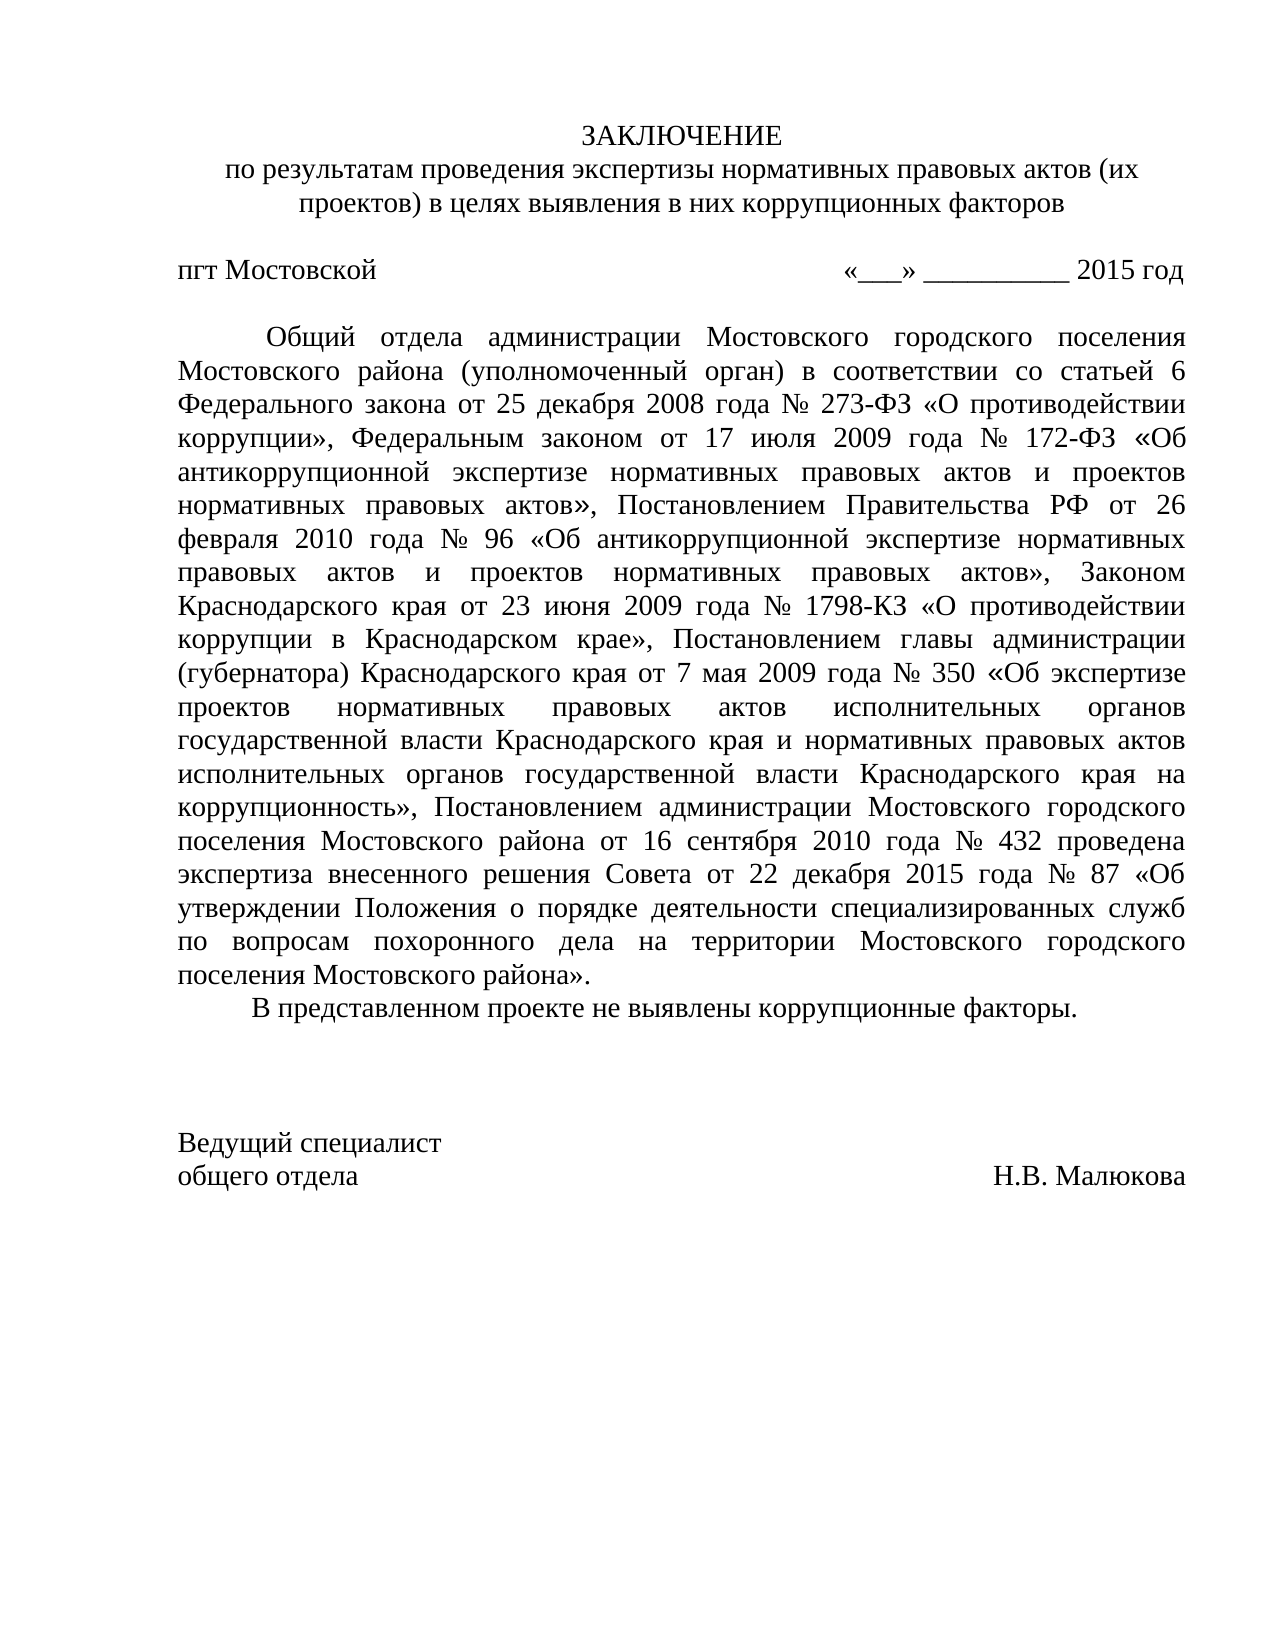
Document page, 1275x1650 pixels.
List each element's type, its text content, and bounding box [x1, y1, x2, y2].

text пгт Мостовской «___» __________ 2015 год [177, 252, 1186, 286]
text В представленном проекте не выявлены коррупционные факторы. [177, 991, 1186, 1024]
text по результатам проведения экспертизы нормативных правовых актов (их проектов) в целях выявления в них коррупционных факторов [177, 152, 1186, 219]
text ЗАКЛЮЧЕНИЕ [177, 118, 1186, 152]
text Общий отдела администрации Мостовского городского поселения Мостовского района (уполномоченный орган) в соответствии со статьей 6 Федерального закона от 25 декабря 2008 года № 273-ФЗ «О противодействии коррупции», Федеральным законом от 17 июля 2009 года № 172-ФЗ «Об антикоррупционной экспертизе нормативных правовых актов и проектов нормативных правовых актов», Постановлением Правительства РФ от 26 февраля 2010 года № 96 «Об антикоррупционной экспертизе нормативных правовых актов и проектов нормативных правовых актов», Законом Краснодарского края от 23 июня 2009 года № 1798-КЗ «О противодействии коррупции в Краснодарском крае», Постановлением главы администрации (губернатора) Краснодарского края от 7 мая 2009 года № 350 «Об экспертизе проектов нормативных правовых актов исполнительных органов государственной власти Краснодарского края и нормативных правовых актов исполнительных органов государственной власти Краснодарского края на коррупционность», Постановлением администрации Мостовского городского поселения Мостовского района от 16 сентября 2010 года № 432 проведена экспертиза внесенного решения Совета от 22 декабря 2015 года № 87 «Об утверждении Положения о порядке деятельности специализированных служб по вопросам похоронного дела на территории Мостовского городского поселения Мостовского района». [177, 319, 1186, 991]
text Ведущий специалист [177, 1125, 1186, 1158]
text общего отдела Н.В. Малюкова [177, 1158, 1186, 1192]
